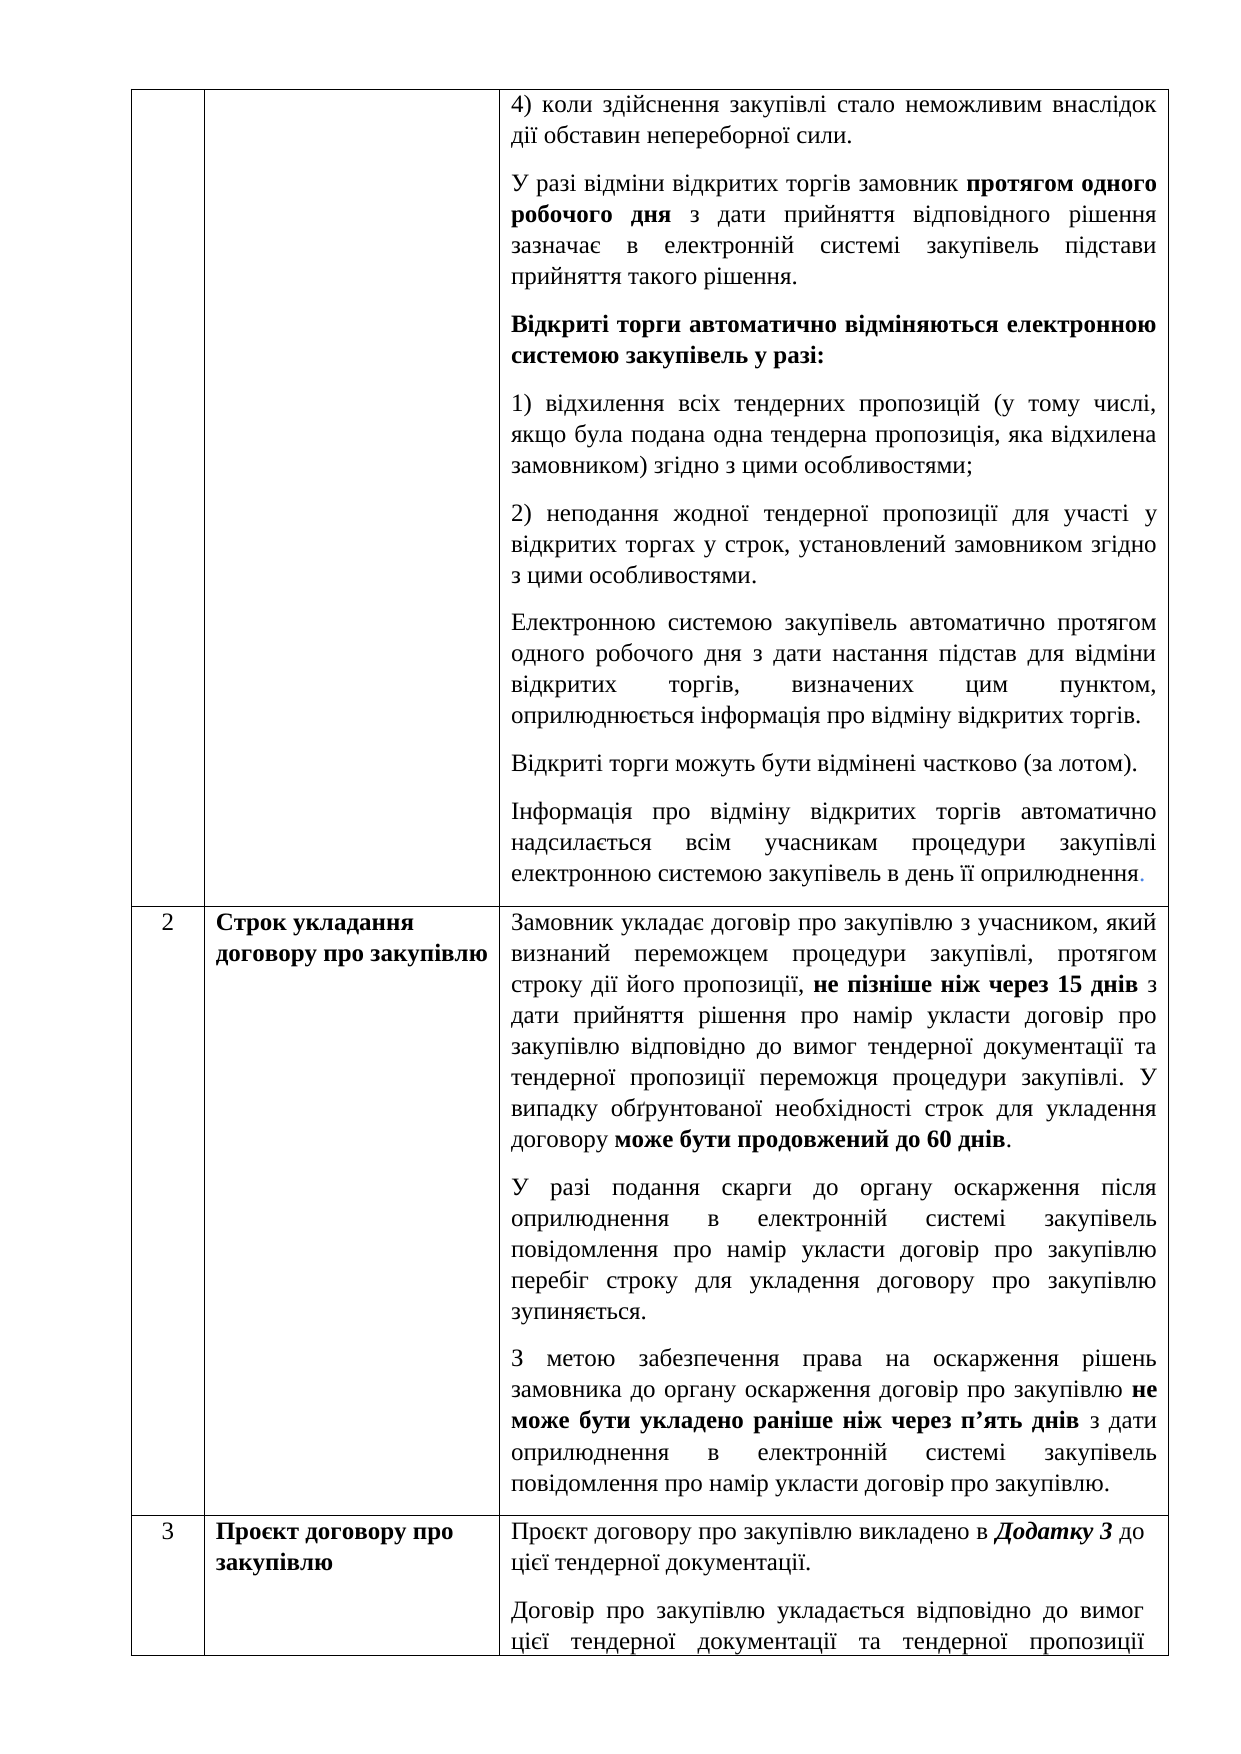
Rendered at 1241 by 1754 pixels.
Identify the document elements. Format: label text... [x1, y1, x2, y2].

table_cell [205, 90, 499, 906]
table_cell 1 [132, 90, 204, 906]
table_cell Замовник укладає договір про закупівлю з учасником, який визнаний переможцем процедури закупівлі, протягом строку дії його пропозиції, не пізніше ніж через 15 днів з дати прийняття рішення про намір укласти договір про закупівлю відповідно до вимог тендерної документації та тендерної пропозиції переможця процедури закупівлі. У випадку обґрунтованої необхідності строк для укладення договору може бути продовжений до 60 днів. У разі подання скарги до органу оскарження після оприлюднення в електронній системі закупівель повідомлення про намір укласти договір про закупівлю перебіг строку для укладення договору про закупівлю зупиняється. З метою забезпечення права на оскарження рішень замовника до органу оскарження договір про закупівлю не може бути укладено раніше ніж через п’ять днів з дати оприлюднення в електронній системі закупівель повідомлення про намір укласти договір про закупівлю. [500, 907, 1168, 1515]
table_cell 2 [132, 907, 204, 1515]
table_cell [500, 90, 1168, 906]
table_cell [205, 1516, 499, 1655]
table_cell 3 [132, 1516, 204, 1655]
table_cell Строк укладання договору про закупівлю [205, 907, 499, 1515]
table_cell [500, 1516, 1168, 1655]
